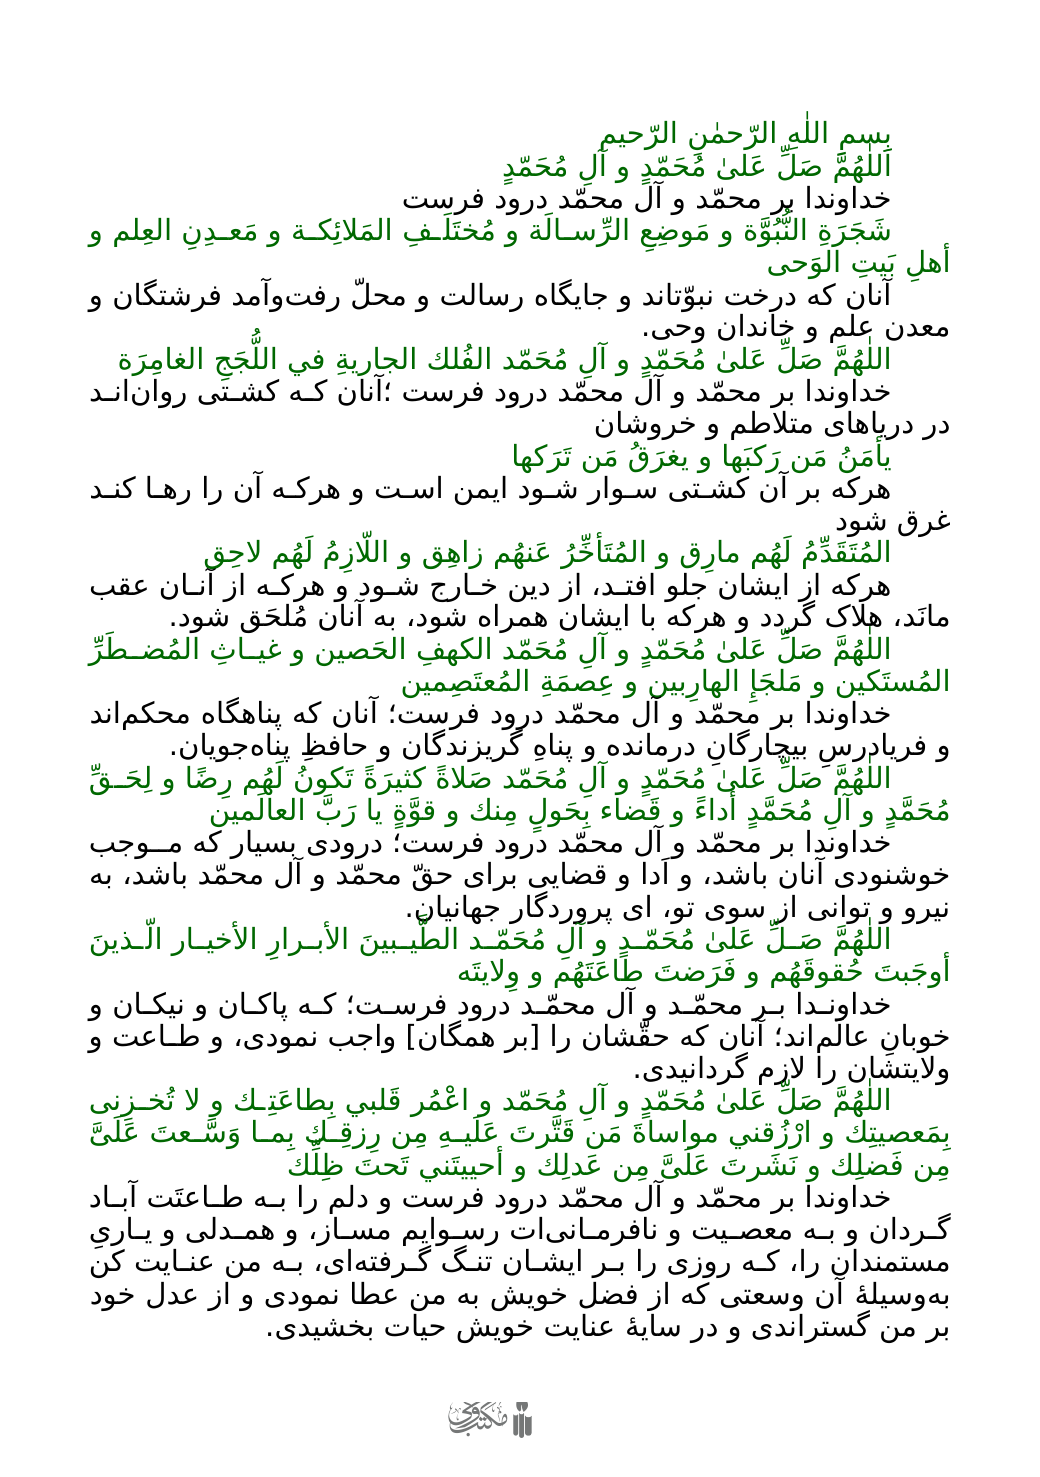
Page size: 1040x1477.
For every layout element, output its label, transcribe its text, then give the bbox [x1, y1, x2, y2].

text خداوندا بر محمّد و آل محمّد درود فرست؛ درودی بسیار که موجب خوشنودی آنان باشد، و اَدا و قضایی برای حقّ محمّد و آل محمّد باشد، به نیرو و توانی از سوی تو، ای پروردگار جهانیان. [89, 827, 951, 924]
text بِسمِ اللٰهِ الرّحمٰنِ الرّحيم [89, 118, 951, 150]
text آنان که درخت نبوّتا‌ند و جایگاه رسالت و محلّ رفت‌و‌آمد فرشتگان و معدن علم و خاندان وحی. [89, 279, 951, 344]
text خداوندا بر محمّد و آل محمّد درود فرست [89, 182, 951, 215]
text خداوندا بر محمّد و آل محمّد درود فرست ؛آنان که کشتی روان‌اند در دریاهای متلاطم و خروشان [89, 376, 951, 440]
text اللٰهُمَّ صَلِّ عَلىٰ مُحَمّدٍ و آلِ مُحَمّد و اعْمُر قَلبي بِطاعَتِك و لا تُخزِنى بِمَعصيتِك و ارْزُقني مواساةَ مَن قَتَّرتَ عَلَيهِ مِن رِزقِك بِما وَسَّعتَ عَلَىَّ مِن فَضلِك و نَشَرتَ عَلَىَّ مِن عَدلِك و أحييتَني تَحتَ ظِلِّك [89, 1085, 951, 1182]
text خداوندا بر محمّد و آل محمّد درود فرست و دلم را به طاعتَت آباد گردان و به معصیت و نافرمانی‌ات رسوایم مساز، و همدلی و یاریِ مستمندان را، که روزی را بر ایشان تنگ گرفته‌ای، به من عنایت کن به‌وسیلۀ آن وسعتی که از فضل خویش به من عطا نمودی و از عدل خود بر من گستراندی و در سایۀ عنایت خویش حیات بخشیدی. [89, 1182, 951, 1343]
text اَللٰهُمَّ صَلِّ عَلىٰ مُحَمّدٍ و آلِ مُحَمّدٍ [89, 150, 951, 182]
text خداوندا بر محمّد و آل محمّد درود فرست؛ که پاکان و نیکان و خوبانِ عالَم‌اند؛ آنان که حقّشان را [بر همگان] واجب نمودی، و طاعت و ولایتشان را لازم گردانیدی. [89, 988, 951, 1085]
text يأمَنُ مَن رَكبَها و يغرَقُ مَن تَرَكها [89, 440, 951, 472]
text اللٰهُمَّ صَلِّ عَلىٰ مُحَمّدٍ و آلِ مُحَمّد صَلاةً كثيرَةً تَكونُ لَهُم رِضًا و لِحَقِّ مُحَمَّدٍ و آلِ مُحَمَّدٍ أداءً و قَضاء بِحَولٍ مِنك و قوَّةٍ يا رَبَّ العالَمين [89, 763, 951, 827]
text اللٰهُمَّ صَلِّ عَلىٰ مُحَمّدٍ و آلِ مُحَمّد الطَّيبينَ الأبرارِ الأخيار الّذينَ أوجَبتَ حُقوقَهُم و فَرَضتَ طاعَتَهُم و وِلايتَه [89, 924, 951, 988]
text هرکه بر آن کشتی سوار شود ایمن است و هرکه آن را رها کند غرق شود [89, 472, 951, 537]
picture [443, 1402, 537, 1438]
text اللٰهُمَّ صَلِّ عَلىٰ مُحَمّدٍ و آلِ مُحَمّد الفُلك الجاريةِ في اللُّجَجِ الغامِرَة [89, 344, 951, 376]
text هرکه از ایشان جلو افتد، از دین خارج شود و هرکه از آنان عقب مانَد، هلاک گردد و هرکه با ایشان همراه شود، به آنان مُلحَق شود. [89, 569, 951, 634]
text شَجَرَةِ النُّبُوَّة و مَوضِعِ الرِّسالَة و مُختَلَفِ المَلائِكة و مَعدِنِ العِلم و أهلِ بَيتِ الوَحى [89, 215, 951, 279]
text اللٰهُمَّ صَلِّ عَلىٰ مُحَمّدٍ و آلِ مُحَمّد الكهفِ الحَصين و غياثِ المُضطَرِّ المُستَكين و مَلجَإِ الهارِبين و عِصمَةِ المُعتَصِمين [89, 634, 951, 698]
text خداوندا بر محمّد و آل محمّد درود فرست؛ آنان که پناهگاه محکم‌اند و فریادرسِ بیچارگانِ درمانده و پناهِ گریزندگان و حافظِ پناه‌جویان. [89, 698, 951, 763]
text المُتَقَدِّمُ لَهُم مارِق و المُتَأخِّرُ عَنهُم زاهِق و اللّازِمُ لَهُم لاحِق [89, 537, 951, 569]
